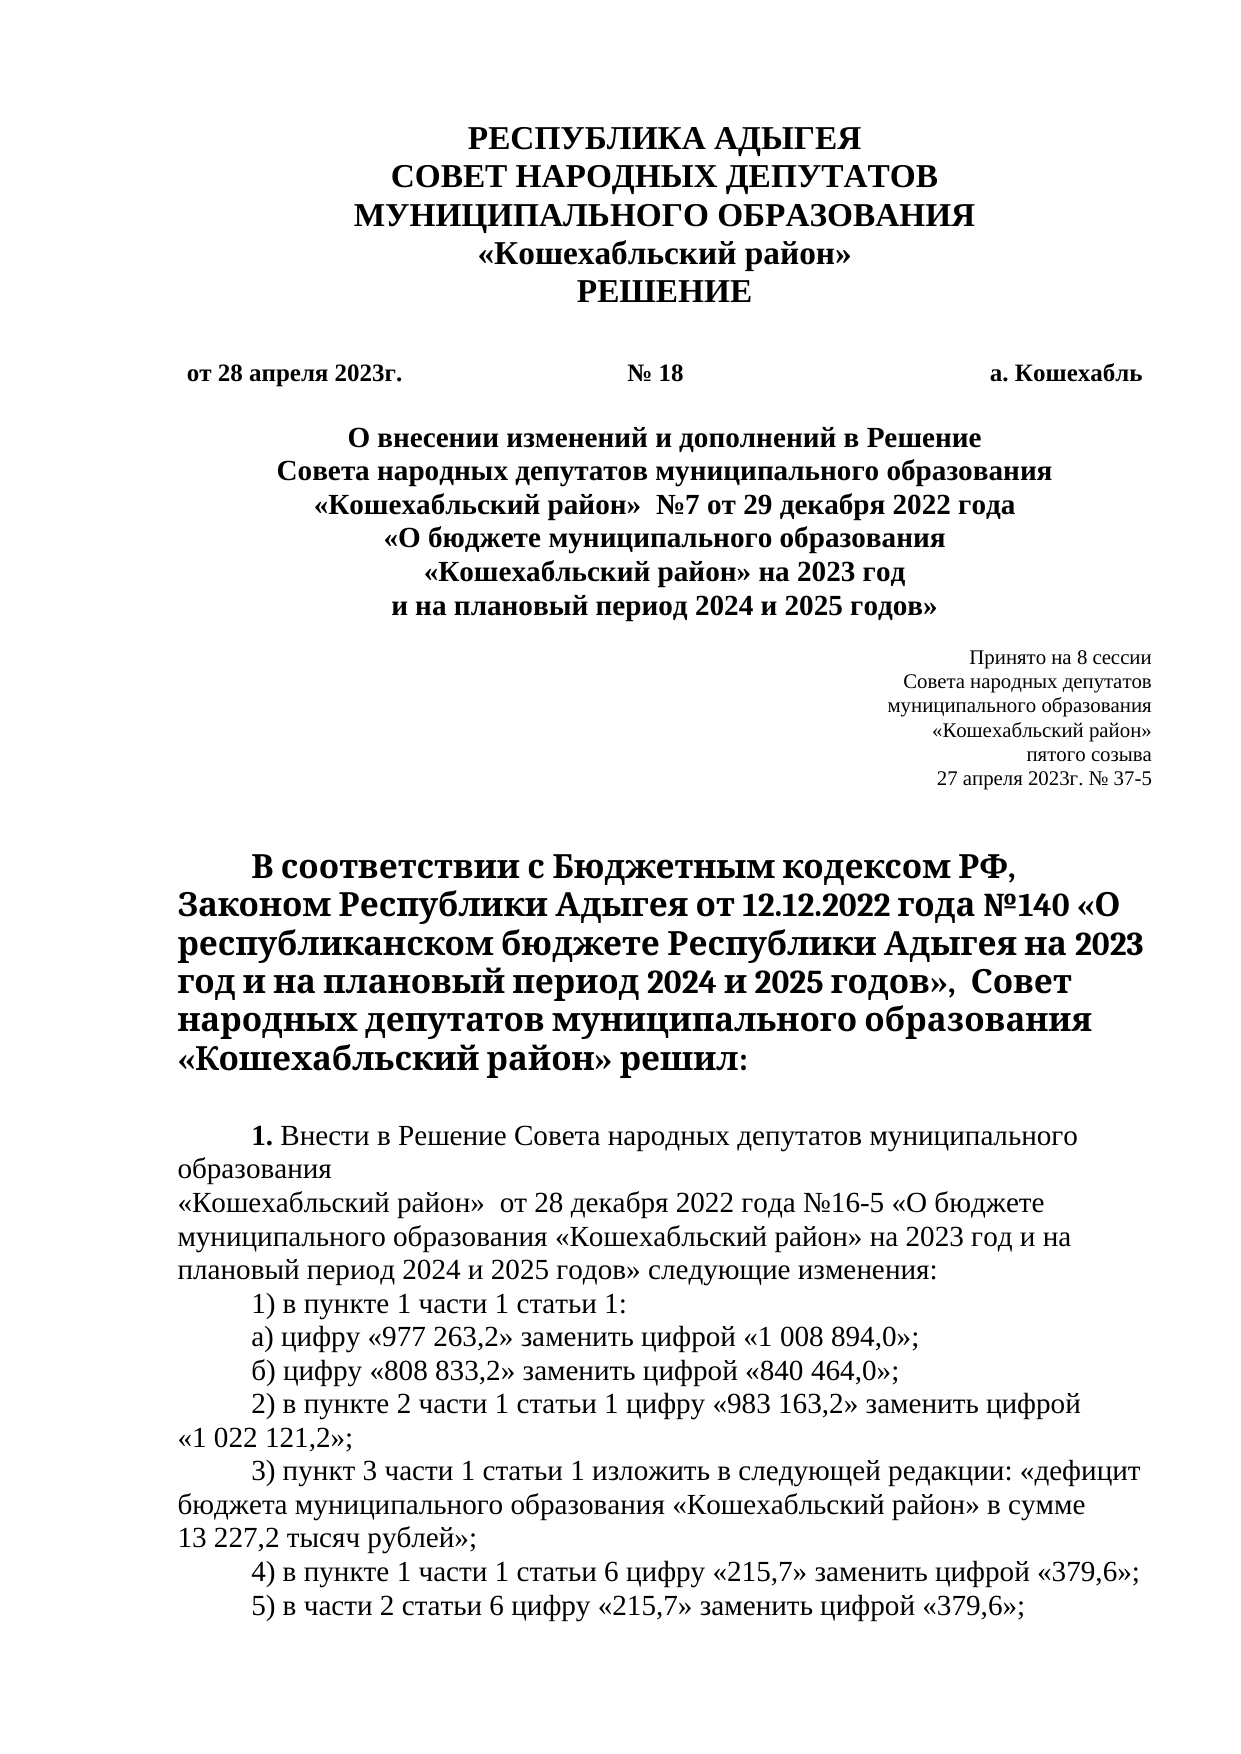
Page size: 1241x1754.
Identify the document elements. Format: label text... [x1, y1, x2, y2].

text Совета народных депутатов муниципального образования [177, 453, 1152, 487]
text 27 апреля 2023г. № 37-5 [177, 766, 1152, 790]
text РЕСПУБЛИКА АДЫГЕЯ [177, 118, 1152, 156]
text Совета народных депутатов [177, 669, 1152, 693]
text 2) в пункте 2 части 1 статьи 1 цифру «983 163,2» заменить цифрой «1 022 121,2»; [177, 1386, 1152, 1453]
text 1) в пункте 1 части 1 статьи 1: [177, 1286, 1152, 1319]
text «Кошехабльский район» на 2023 год [177, 554, 1152, 588]
text О внесении изменений и дополнений в Решение [177, 420, 1152, 453]
text СОВЕТ НАРОДНЫХ ДЕПУТАТОВ [177, 156, 1152, 195]
text 1. Внести в Решение Совета народных депутатов муниципального образования [177, 1118, 1152, 1185]
text МУНИЦИПАЛЬНОГО ОБРАЗОВАНИЯ [177, 195, 1152, 233]
subtitle В соответствии с Бюджетным кодексом РФ, Законом Республики Адыгея от 12.12.2022 года №140 «О республиканском бюджете Республики Адыгея на 2023 год и на плановый период 2024 и 2025 годов», Совет народных депутатов муниципального образования «Кошехабльский район» решил: [177, 848, 1152, 1078]
text 3) пункт 3 части 1 статьи 1 изложить в следующей редакции: «дефицит бюджета муниципального образования «Кошехабльский район» в сумме 13 227,2 тысяч рублей»; [177, 1453, 1152, 1554]
text «Кошехабльский район» [177, 717, 1152, 742]
text «Кошехабльский район» от 28 декабря 2022 года №16-5 «О бюджете муниципального образования «Кошехабльский район» на 2023 год и на плановый период 2024 и 2025 годов» следующие изменения: [177, 1185, 1152, 1286]
text от 28 апреля 2023г. № 18 а. Кошехабль [177, 358, 1152, 386]
text 5) в части 2 статьи 6 цифру «215,7» заменить цифрой «379,6»; [177, 1588, 1152, 1621]
text а) цифру «977 263,2» заменить цифрой «1 008 894,0»; [177, 1319, 1152, 1353]
text 4) в пункте 1 части 1 статьи 6 цифру «215,7» заменить цифрой «379,6»; [177, 1554, 1152, 1588]
text муниципального образования [177, 693, 1152, 717]
text РЕШЕНИЕ [177, 271, 1152, 310]
text «Кошехабльский район» [177, 233, 1152, 271]
text б) цифру «808 833,2» заменить цифрой «840 464,0»; [177, 1353, 1152, 1386]
text Принято на 8 сессии [177, 645, 1152, 669]
text пятого созыва [177, 742, 1152, 766]
text «О бюджете муниципального образования [177, 521, 1152, 554]
text и на плановый период 2024 и 2025 годов» [177, 588, 1152, 621]
text «Кошехабльский район» №7 от 29 декабря 2022 года [177, 487, 1152, 521]
